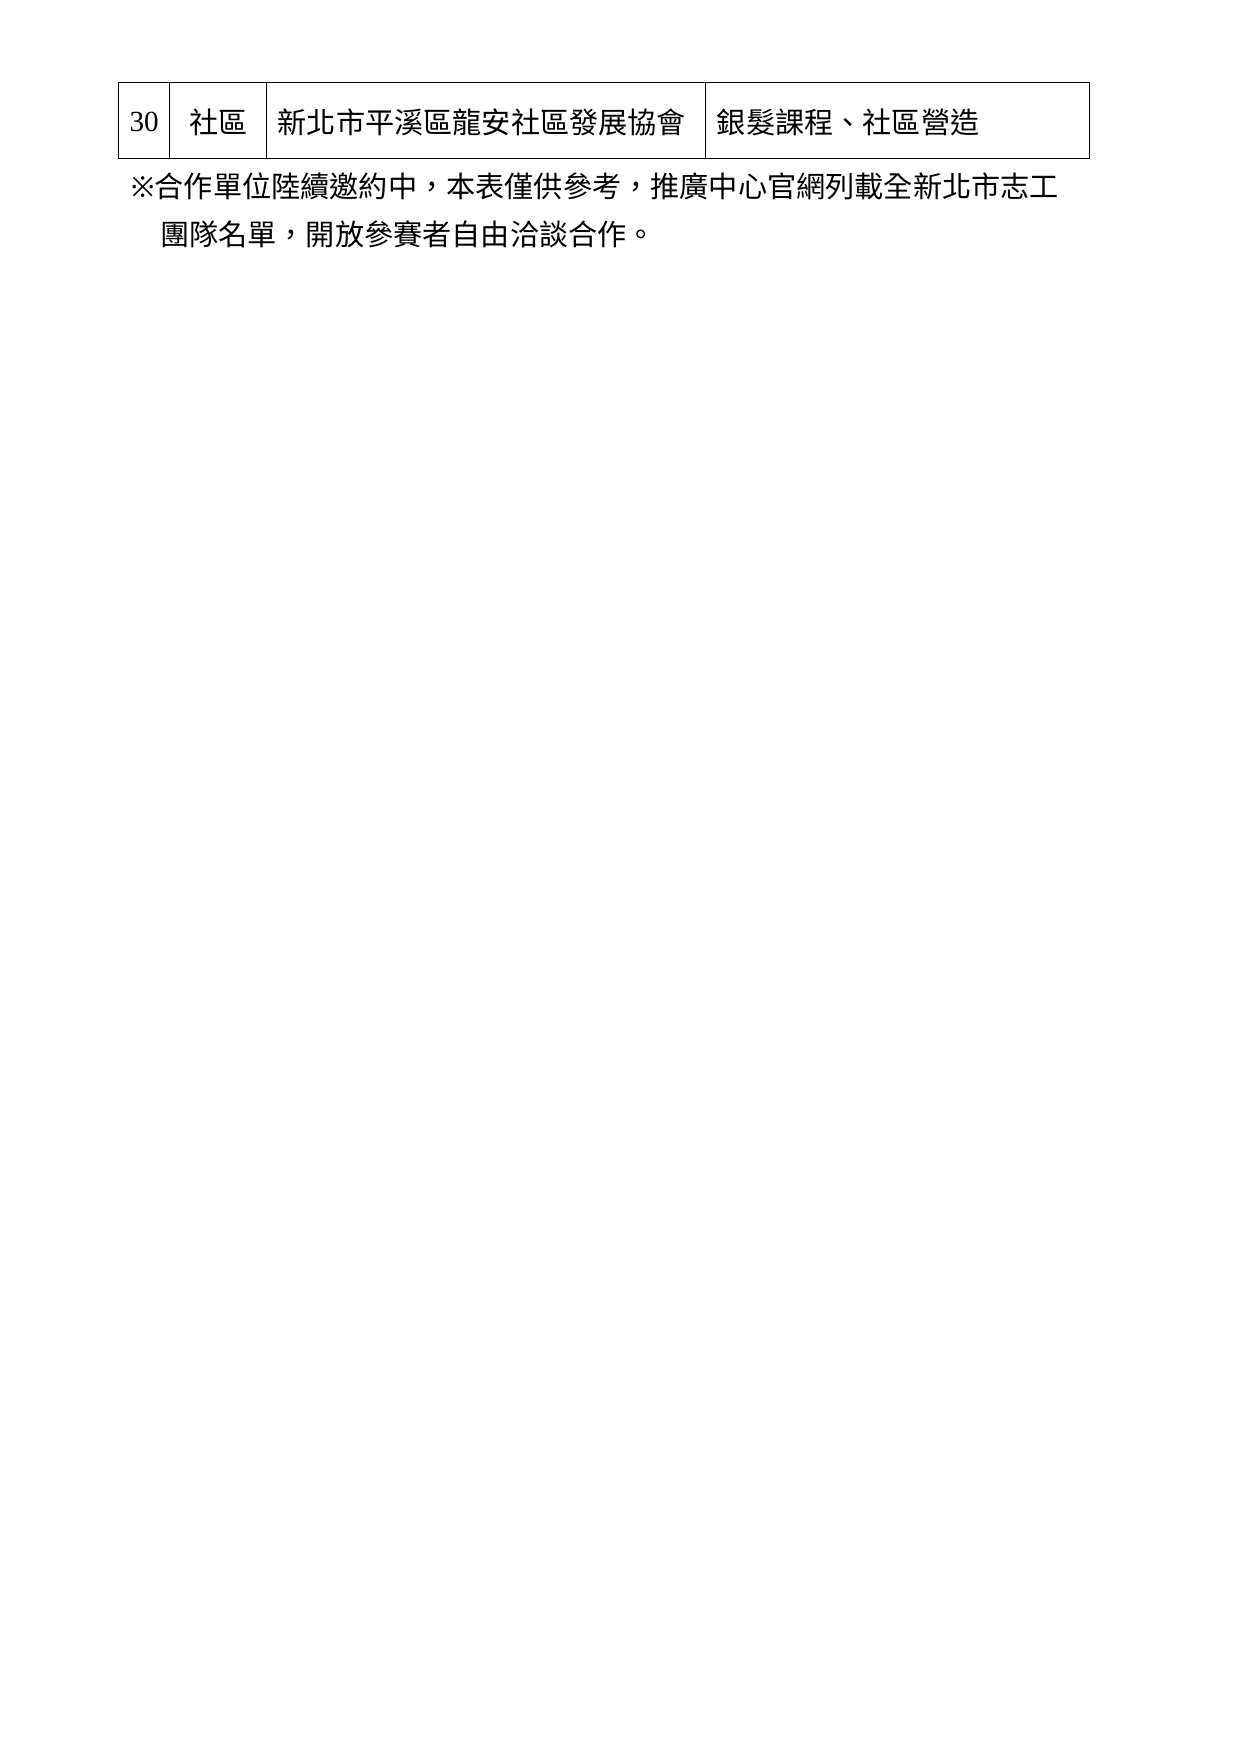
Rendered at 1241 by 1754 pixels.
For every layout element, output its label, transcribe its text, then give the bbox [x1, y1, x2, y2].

table_cell 銀髮課程、社區營造 [706, 83, 1089, 158]
table_cell 新北市平溪區龍安社區發展協會 [267, 83, 705, 158]
table_cell 社區 [170, 83, 266, 158]
text ※合作單位陸續邀約中，本表僅供參考，推廣中心官網列載全新北市志工團隊名單，開放參賽者自由洽談合作。 [131, 159, 1080, 255]
table_cell 30 [119, 83, 169, 158]
